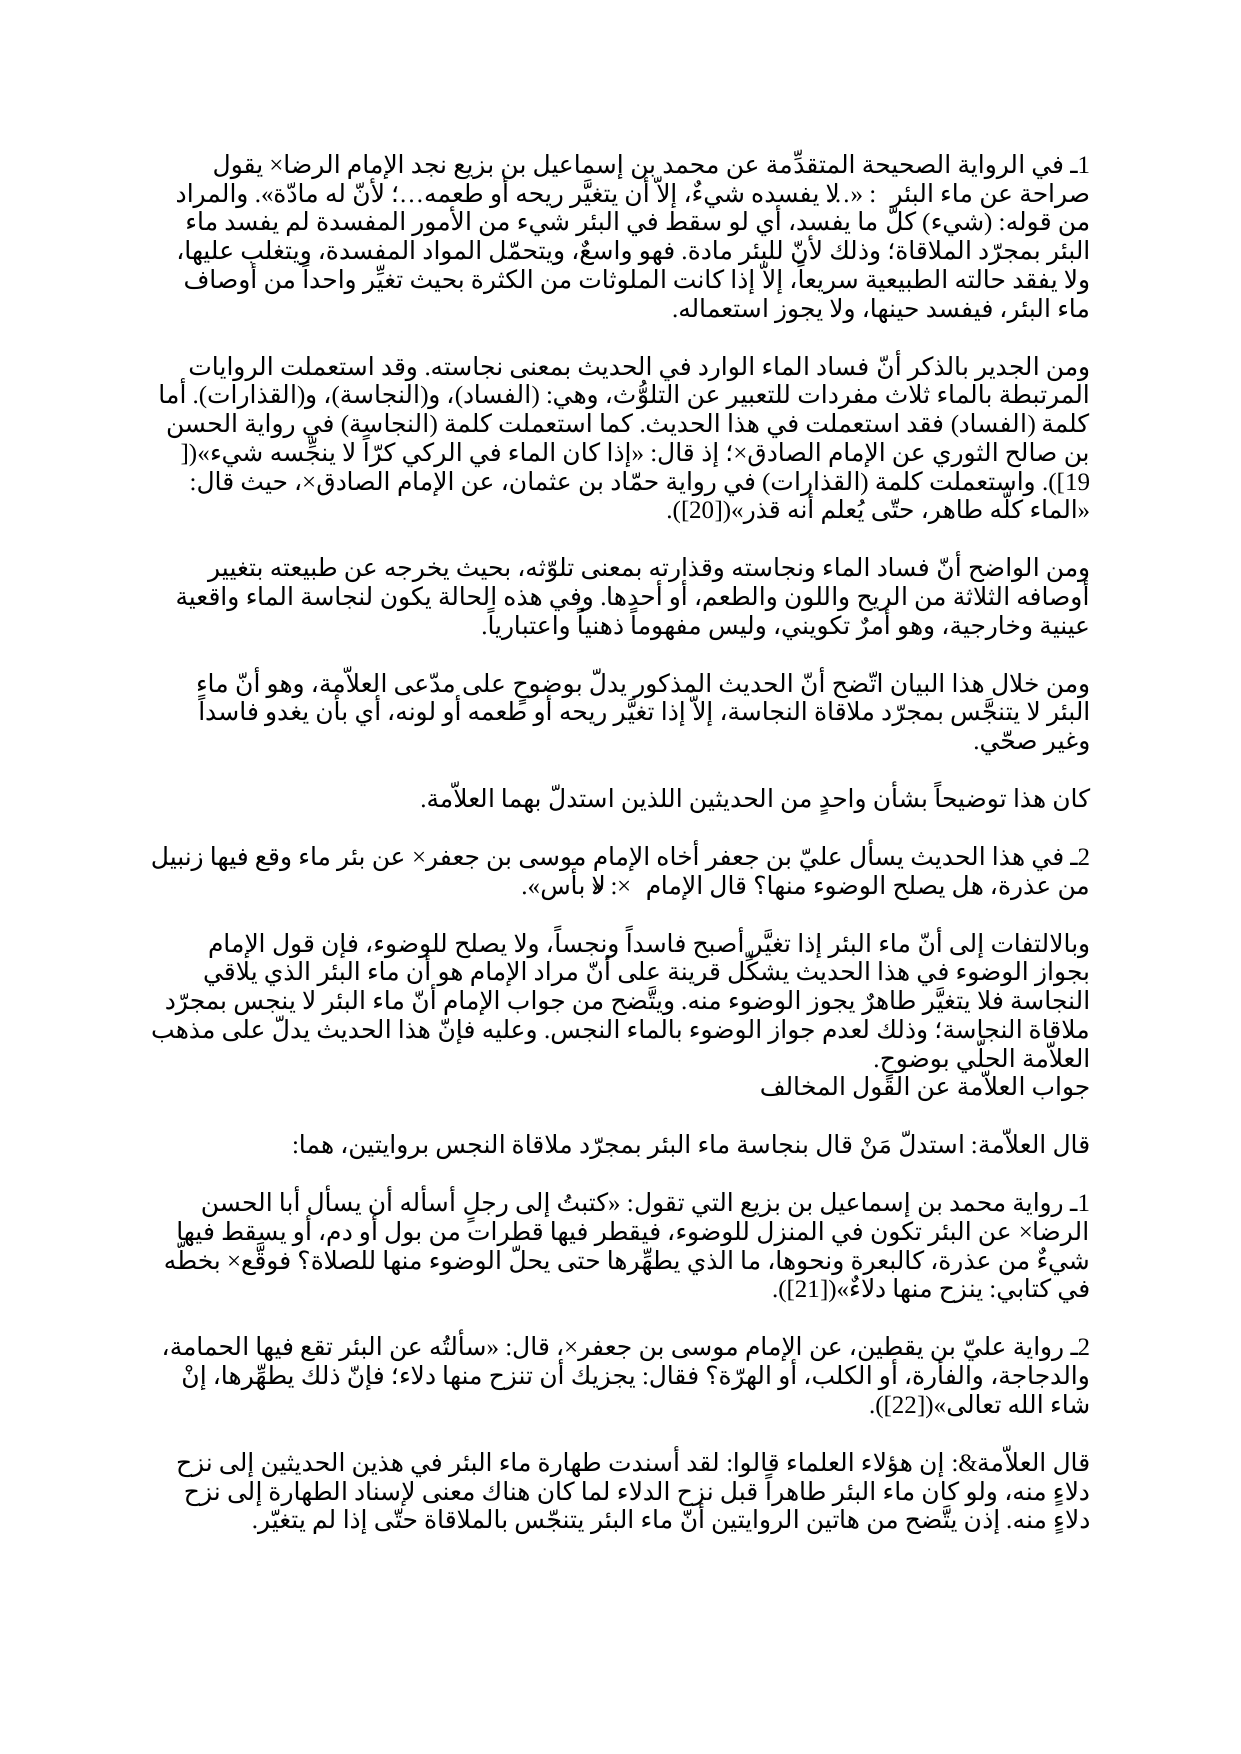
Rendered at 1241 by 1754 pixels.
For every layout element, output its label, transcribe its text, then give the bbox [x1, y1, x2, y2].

text 1ـ في الرواية الصحيحة المتقدِّمة عن محمد بن إسماعيل بن بزيع نجد الإمام الرضا× يقول صراحة عن ماء البئر: «…لا يفسده شيءٌ، إلاّ أن يتغيَّر ريحه أو طعمه…؛ لأنّ له مادّة». والمراد من قوله: (شيء) كلّ ما يفسد، أي لو سقط في البئر شيء من الأمور المفسدة لم يفسد ماء البئر بمجرّد الملاقاة؛ وذلك لأنّ للبئر مادة. فهو واسعٌ، ويتحمّل المواد المفسدة، ويتغلب عليها، ولا يفقد حالته الطبيعية سريعاً، إلاّ إذا كانت الملوثات من الكثرة بحيث تغيِّر واحداً من أوصاف ماء البئر، فيفسد حينها، ولا يجوز استعماله. [150, 150, 1090, 322]
text كان هذا توضيحاً بشأن واحدٍ من الحديثين اللذين استدلّ بهما العلاّمة. [150, 784, 1090, 813]
text 2ـ رواية عليّ بن يقطين، عن الإمام موسى بن جعفر×، قال: «سألتُه عن البئر تقع فيها الحمامة، والدجاجة، والفأرة، أو الكلب، أو الهرّة؟ فقال: يجزيك أن تنزح منها دلاء؛ فإنّ ذلك يطهِّرها، إنْ شاء الله تعالى»([22]). [150, 1332, 1090, 1419]
text 2ـ في هذا الحديث يسأل عليّ بن جعفر أخاه الإمام موسى بن جعفر× عن بئر ماء وقع فيها زنبيل من عذرة، هل يصلح الوضوء منها؟ قال الإمام×: «لا بأس». [150, 842, 1090, 899]
text قال العلاّمة: استدلّ مَنْ قال بنجاسة ماء البئر بمجرّد ملاقاة النجس بروايتين، هما: [150, 1130, 1090, 1159]
text ومن خلال هذا البيان اتّضح أنّ الحديث المذكور يدلّ بوضوحٍ على مدّعى العلاّمة، وهو أنّ ماء البئر لا يتنجَّس بمجرّد ملاقاة النجاسة، إلاّ إذا تغيَّر ريحه أو طعمه أو لونه، أي بأن يغدو فاسداً وغير صحّي. [150, 669, 1090, 755]
text وبالالتفات إلى أنّ ماء البئر إذا تغيَّر أصبح فاسداً ونجساً، ولا يصلح للوضوء، فإن قول الإمام بجواز الوضوء في هذا الحديث يشكِّل قرينة على أنّ مراد الإمام هو أن ماء البئر الذي يلاقي النجاسة فلا يتغيَّر طاهرٌ يجوز الوضوء منه. ويتَّضح من جواب الإمام أنّ ماء البئر لا ينجس بمجرّد ملاقاة النجاسة؛ وذلك لعدم جواز الوضوء بالماء النجس. وعليه فإنّ هذا الحديث يدلّ على مذهب العلاّمة الحلّي بوضوحٍ. جواب العلاّمة عن القول المخالف [150, 929, 1090, 1101]
text قال العلاّمة&: إن هؤلاء العلماء قالوا: لقد أسندت طهارة ماء البئر في هذين الحديثين إلى نزح دلاءٍ منه، ولو كان ماء البئر طاهراً قبل نزح الدلاء لما كان هناك معنى لإسناد الطهارة إلى نزح دلاءٍ منه. إذن يتَّضح من هاتين الروايتين أنّ ماء البئر يتنجّس بالملاقاة حتّى إذا لم يتغيّر. [150, 1448, 1090, 1534]
text 1ـ رواية محمد بن إسماعيل بن بزيع التي تقول: «كتبتُ إلى رجلٍ أسأله أن يسأل أبا الحسن الرضا× عن البئر تكون في المنزل للوضوء، فيقطر فيها قطرات من بول أو دم، أو يسقط فيها شيءٌ من عذرة، كالبعرة ونحوها، ما الذي يطهِّرها حتى يحلّ الوضوء منها للصلاة؟ فوقَّع× بخطّه في كتابي: ينزح منها دلاءٌ»([21]). [150, 1188, 1090, 1303]
text ومن الواضح أنّ فساد الماء ونجاسته وقذارته بمعنى تلوّثه، بحيث يخرجه عن طبيعته بتغيير أوصافه الثلاثة من الريح واللون والطعم، أو أحدها. وفي هذه الحالة يكون لنجاسة الماء واقعية عينية وخارجية، وهو أمرٌ تكويني، وليس مفهوماً ذهنياً واعتبارياً. [150, 553, 1090, 639]
text ومن الجدير بالذكر أنّ فساد الماء الوارد في الحديث بمعنى نجاسته. وقد استعملت الروايات المرتبطة بالماء ثلاث مفردات للتعبير عن التلوُّث، وهي: (الفساد)، و(النجاسة)، و(القذارات). أما كلمة (الفساد) فقد استعملت في هذا الحديث. كما استعملت كلمة (النجاسة) في رواية الحسن بن صالح الثوري عن الإمام الصادق×؛ إذ قال: «إذا كان الماء في الركي كرّاً لا ينجِّسه شيء»([19]). واستعملت كلمة (القذارات) في رواية حمّاد بن عثمان، عن الإمام الصادق×، حيث قال: «الماء كلّه طاهر، حتّى يُعلم أنه قذر»([20]). [150, 352, 1090, 524]
